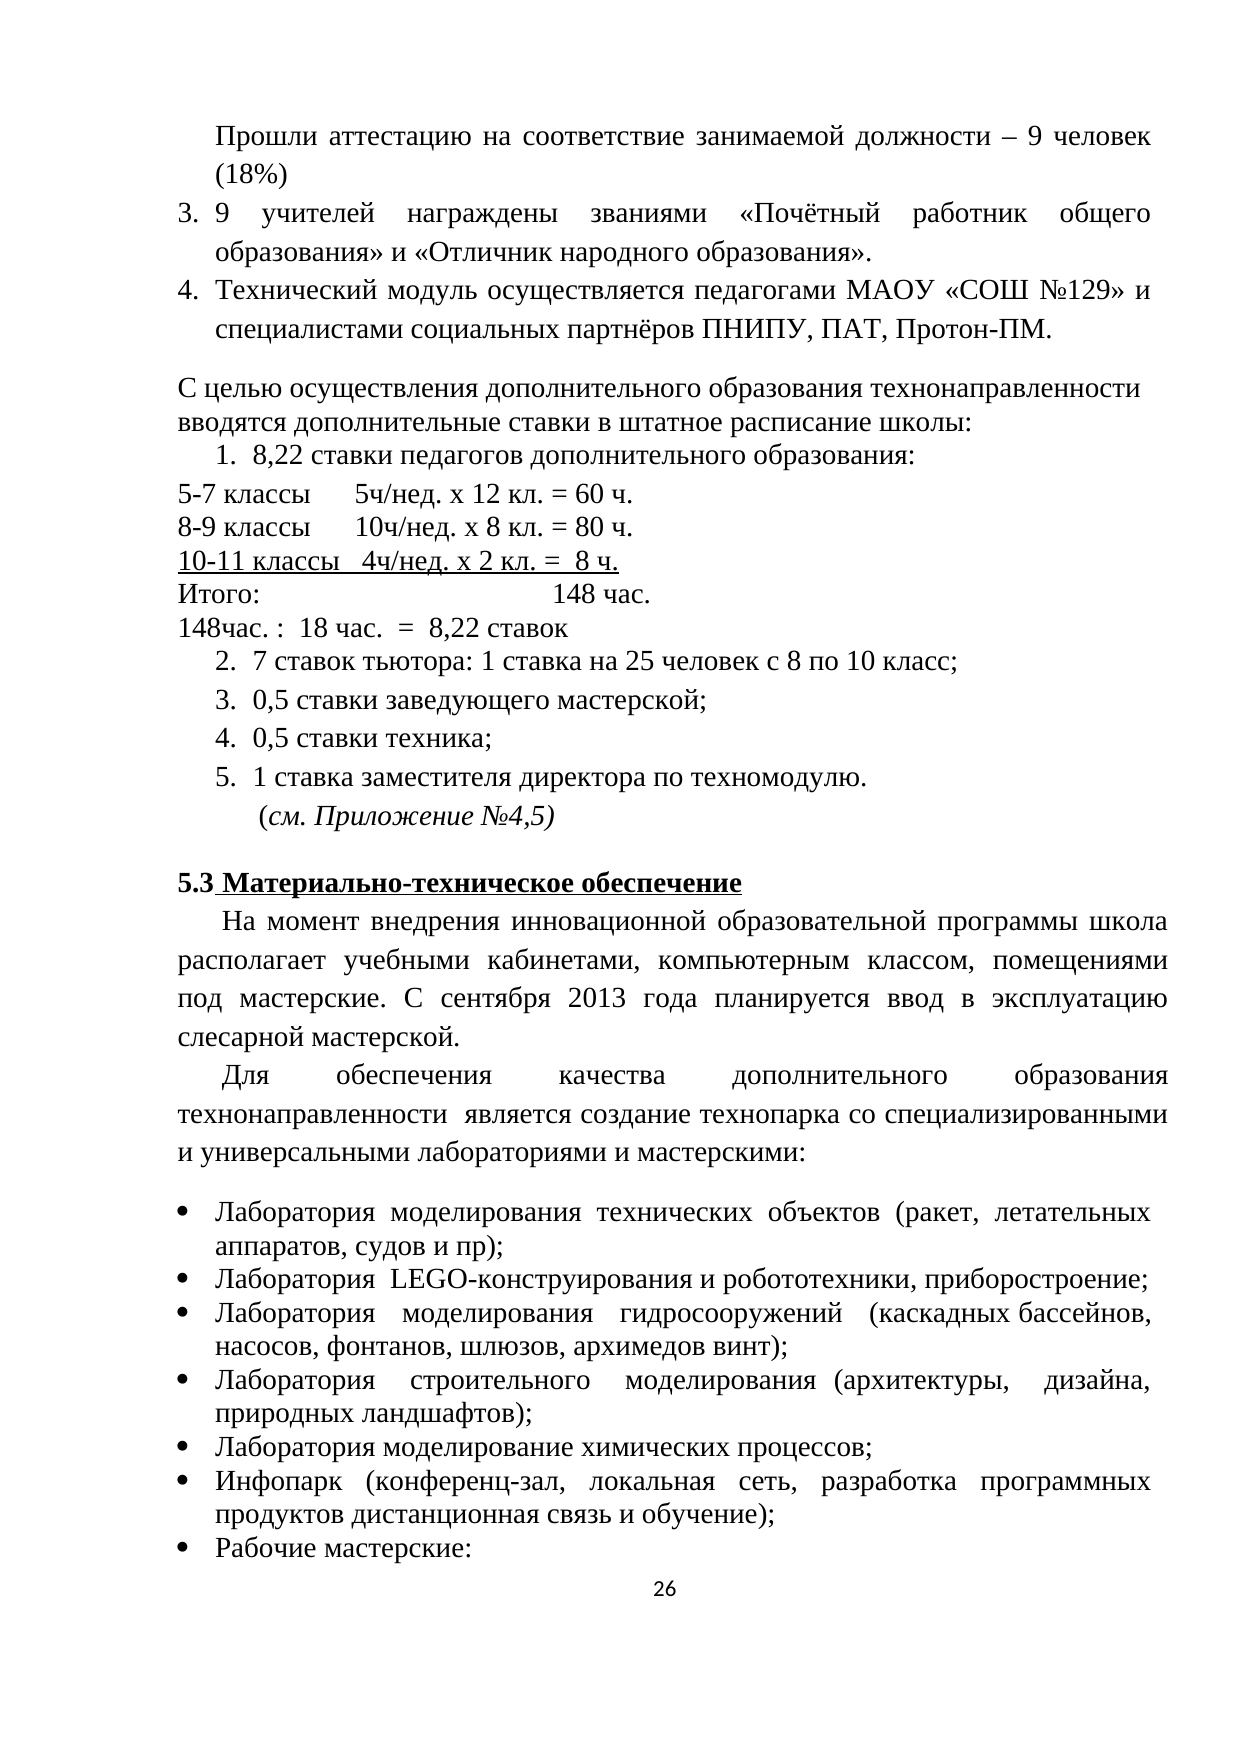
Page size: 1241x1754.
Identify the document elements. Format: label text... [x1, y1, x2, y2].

list 8,22 ставки педагогов дополнительного образования: [215, 437, 1152, 471]
list Лаборатория моделирование химических процессов; [177, 1429, 1152, 1463]
list Материально-техническое обеспечение [177, 865, 1169, 898]
list 0,5 ставки заведующего мастерской; [215, 682, 1152, 716]
text 10-11 классы 4ч/нед. х 2 кл. = 8 ч. [177, 543, 1152, 576]
list Инфопарк (конференц-зал, локальная сеть, разработка программных продуктов дистанционная связь и обучение); [177, 1463, 1152, 1530]
list Лаборатория моделирования гидросооружений (каскадных бассейнов, насосов, фонтанов, шлюзов, архимедов винт); [177, 1295, 1152, 1362]
list На момент внедрения инновационной образовательной программы школа располагает учебными кабинетами, компьютерным классом, помещениями под мастерские. С сентября 2013 года планируется ввод в эксплуатацию слесарной мастерской. [177, 903, 1169, 1052]
list 1 ставка заместителя директора по техномодулю. [215, 759, 1152, 793]
text С целью осуществления дополнительного образования технонаправленности вводятся дополнительные ставки в штатное расписание школы: [177, 370, 1152, 437]
text 148час. : 18 час. = 8,22 ставок [177, 610, 1152, 643]
text Итого: 148 час. [177, 576, 1152, 610]
list Лаборатория строительного моделирования (архитектуры, дизайна, природных ландшафтов); [177, 1362, 1152, 1429]
list (см. Приложение №4,5) [177, 798, 1152, 831]
list Технический модуль осуществляется педагогами МАОУ «СОШ №129» и специалистами социальных партнёров ПНИПУ, ПАТ, Протон-ПМ. [177, 272, 1152, 344]
text 5-7 классы 5ч/нед. х 12 кл. = 60 ч. [177, 476, 1152, 509]
list 0,5 ставки техника; [215, 721, 1152, 754]
list 9 учителей награждены званиями «Почётный работник общего образования» и «Отличник народного образования». [177, 195, 1152, 267]
list Рабочие мастерские: [177, 1530, 1152, 1564]
list Для обеспечения качества дополнительного образования технонаправленности является создание технопарка со специализированными и универсальными лабораториями и мастерскими: [177, 1057, 1169, 1168]
list Лаборатория моделирования технических объектов (ракет, летательных аппаратов, судов и пр); [177, 1194, 1152, 1261]
list Прошли аттестацию на соответствие занимаемой должности – 9 человек (18%) [215, 118, 1152, 190]
list 7 ставок тьютора: 1 ставка на 25 человек с 8 по 10 класс; [215, 643, 1152, 677]
text 8-9 классы 10ч/нед. х 8 кл. = 80 ч. [177, 509, 1152, 543]
list Лаборатория LEGO-конструирования и робототехники, приборостроение; [177, 1261, 1152, 1295]
